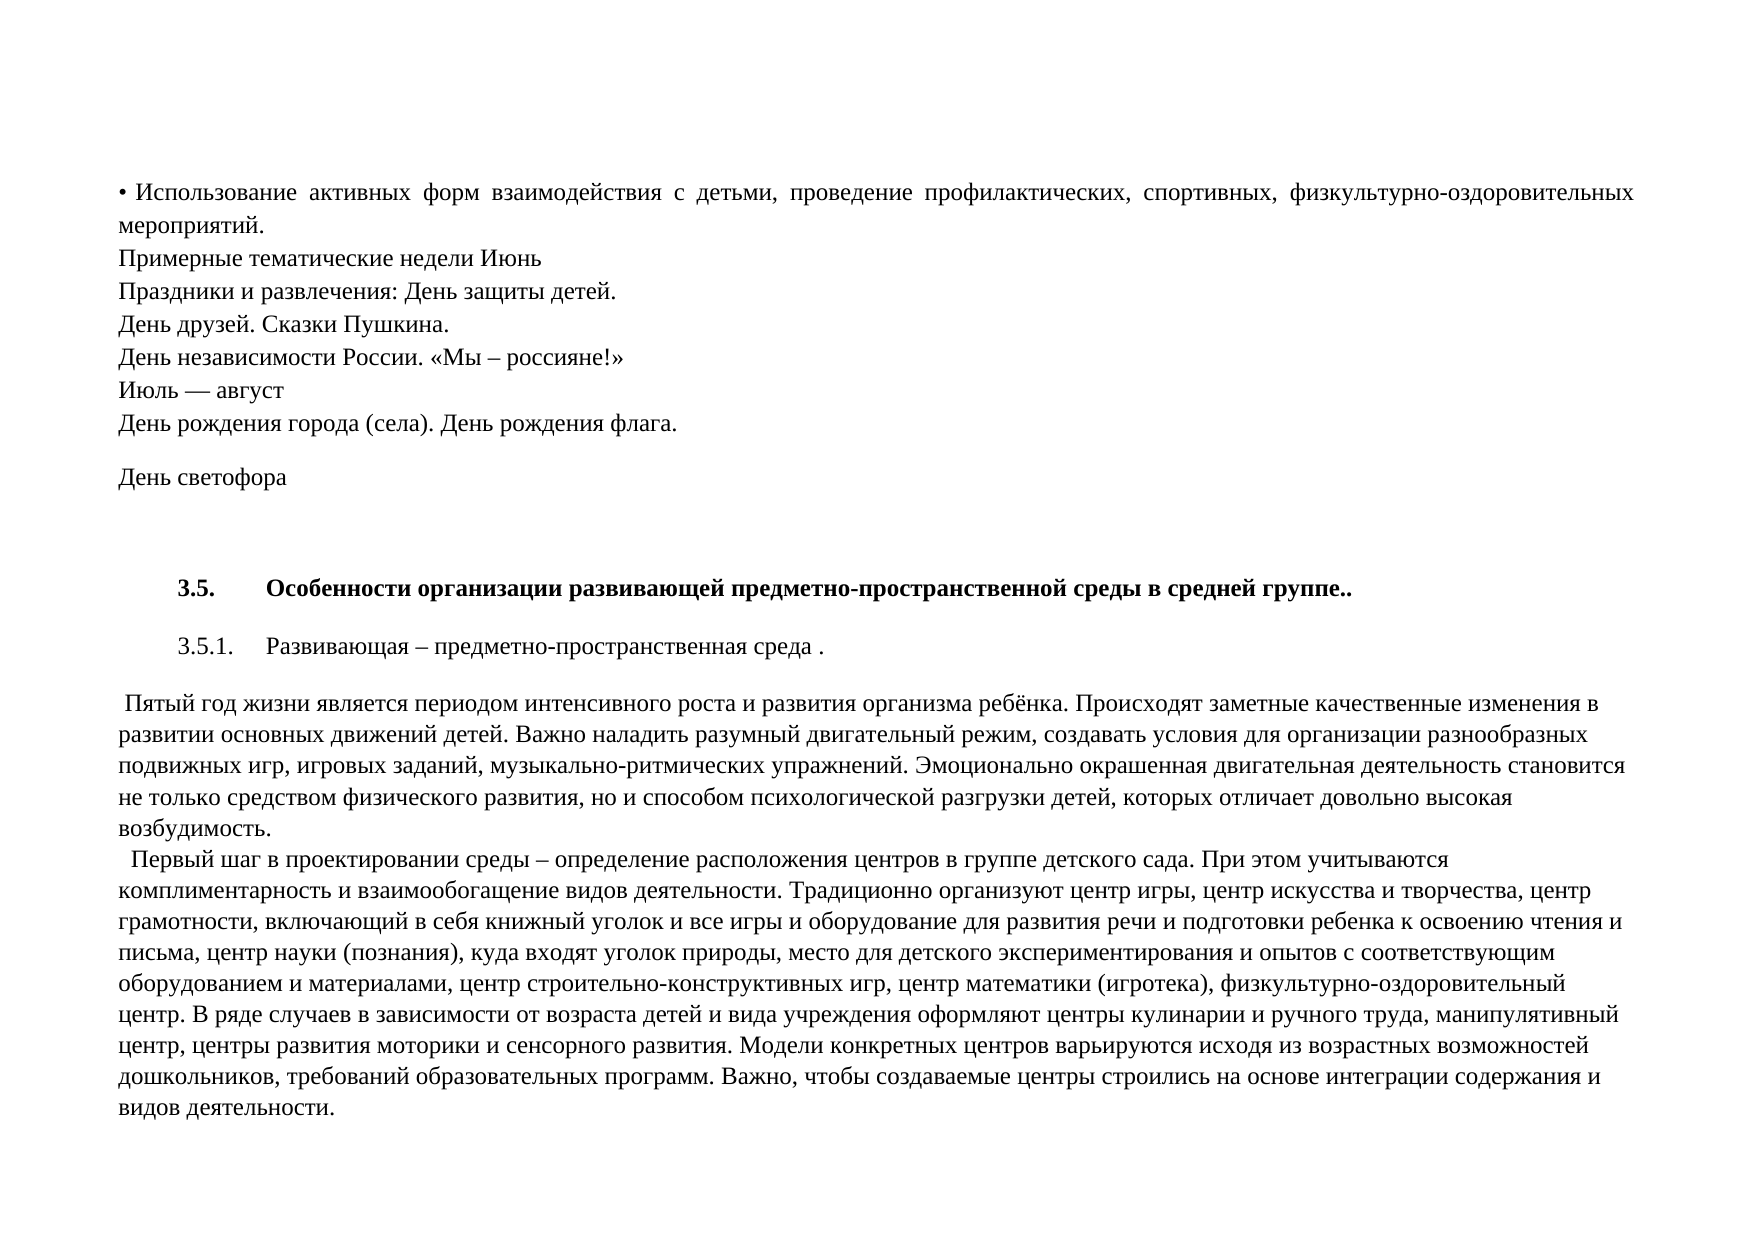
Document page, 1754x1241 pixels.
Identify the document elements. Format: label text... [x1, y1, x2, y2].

text Первый шаг в проектировании среды – определение расположения центров в группе детского сада. При этом учитываются комплиментарность и взаимообогащение видов деятельности. Традиционно организуют центр игры, центр искусства и творчества, центр грамотности, включающий в себя книжный уголок и все игры и оборудование для развития речи и подготовки ребенка к освоению чтения и письма, центр науки (познания), куда входят уголок природы, место для детского экспериментирования и опытов с соответствующим оборудованием и материалами, центр строительно-конструктивных игр, центр математики (игротека), физкультурно-оздоровительный центр. В ряде случаев в зависимости от возраста детей и вида учреждения оформляют центры кулинарии и ручного труда, манипулятивный центр, центры развития моторики и сенсорного развития. Модели конкретных центров варьируются исходя из возрастных возможностей дошкольников, требований образовательных программ. Важно, чтобы создаваемые центры строились на основе интеграции содержания и видов деятельности. [118, 844, 1636, 1121]
text Июль — август [118, 375, 1636, 404]
text 3.5.1. Развивающая – предметно-пространственная среда . [177, 631, 1595, 660]
text День независимости России. «Мы – россияне!» [118, 342, 1636, 371]
text • Использование активных форм взаимодействия с детьми, проведение профилактических, спортивных, физкультурно-оздоровительных мероприятий. [118, 177, 1636, 239]
text Примерные тематические недели Июнь [118, 243, 1636, 272]
text Праздники и развлечения: День защиты детей. [118, 276, 1636, 305]
text День светофора [118, 462, 1636, 491]
text Пятый год жизни является периодом интенсивного роста и развития организма ребёнка. Происходят заметные качественные изменения в развитии основных движений детей. Важно наладить разумный двигательный режим, создавать условия для организации разнообразных подвижных игр, игровых заданий, музыкально-ритмических упражнений. Эмоционально окрашенная двигательная деятельность становится не только средством физического развития, но и способом психологической разгрузки детей, которых отличает довольно высокая возбудимость. [118, 688, 1636, 841]
text День рождения города (села). День рождения флага. [118, 408, 1636, 437]
text День друзей. Сказки Пушкина. [118, 309, 1636, 338]
text 3.5. Особенности организации развивающей предметно-пространственной среды в средней группе.. [177, 573, 1595, 602]
